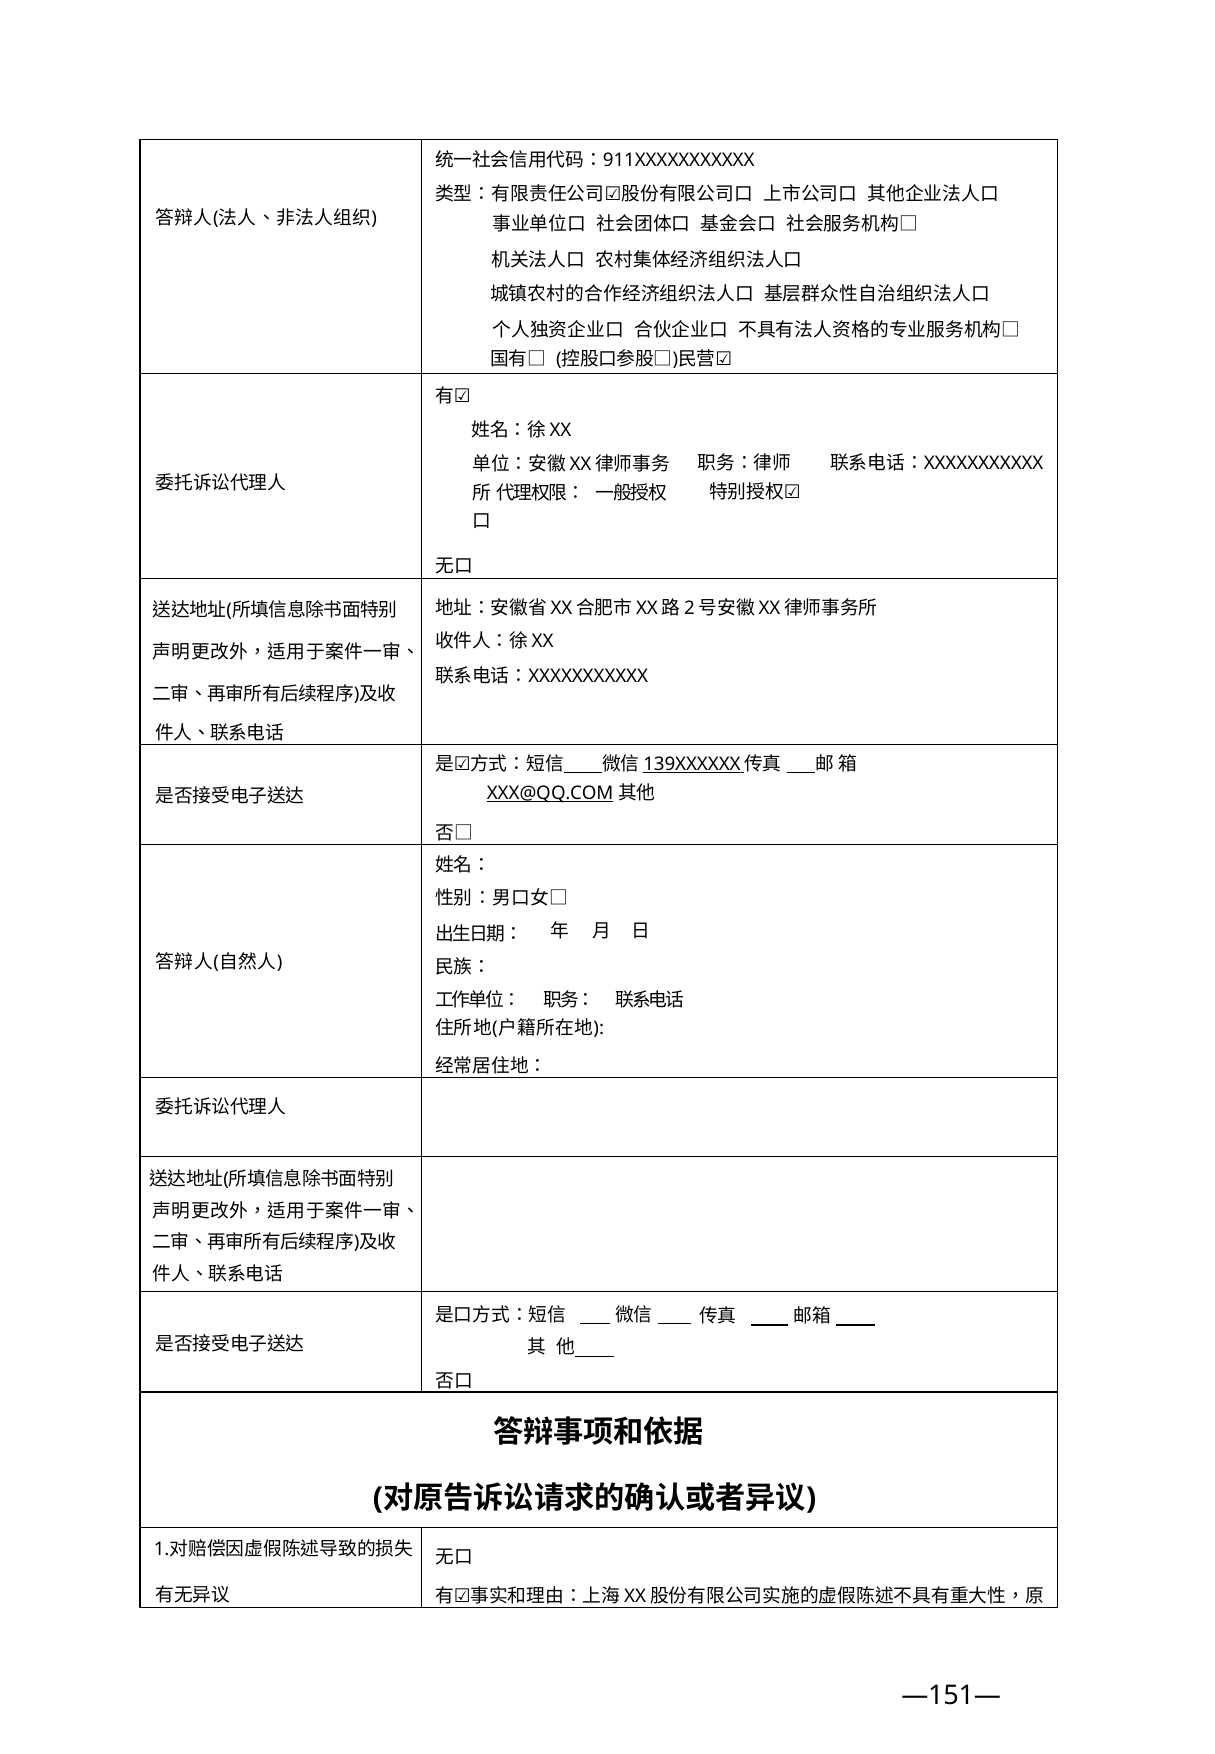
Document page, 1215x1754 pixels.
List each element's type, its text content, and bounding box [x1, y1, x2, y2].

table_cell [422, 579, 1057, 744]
text —151— [901, 1682, 1058, 1710]
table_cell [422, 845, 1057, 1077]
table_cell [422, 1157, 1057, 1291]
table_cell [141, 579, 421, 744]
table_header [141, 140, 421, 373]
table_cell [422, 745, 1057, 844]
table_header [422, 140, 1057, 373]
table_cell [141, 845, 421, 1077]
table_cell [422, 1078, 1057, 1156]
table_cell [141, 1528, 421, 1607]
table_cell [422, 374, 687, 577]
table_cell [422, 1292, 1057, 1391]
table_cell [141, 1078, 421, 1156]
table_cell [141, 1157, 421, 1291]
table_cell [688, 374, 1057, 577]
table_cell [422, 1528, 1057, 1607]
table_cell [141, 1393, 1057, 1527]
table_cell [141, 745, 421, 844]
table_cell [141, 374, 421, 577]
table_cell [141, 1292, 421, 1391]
